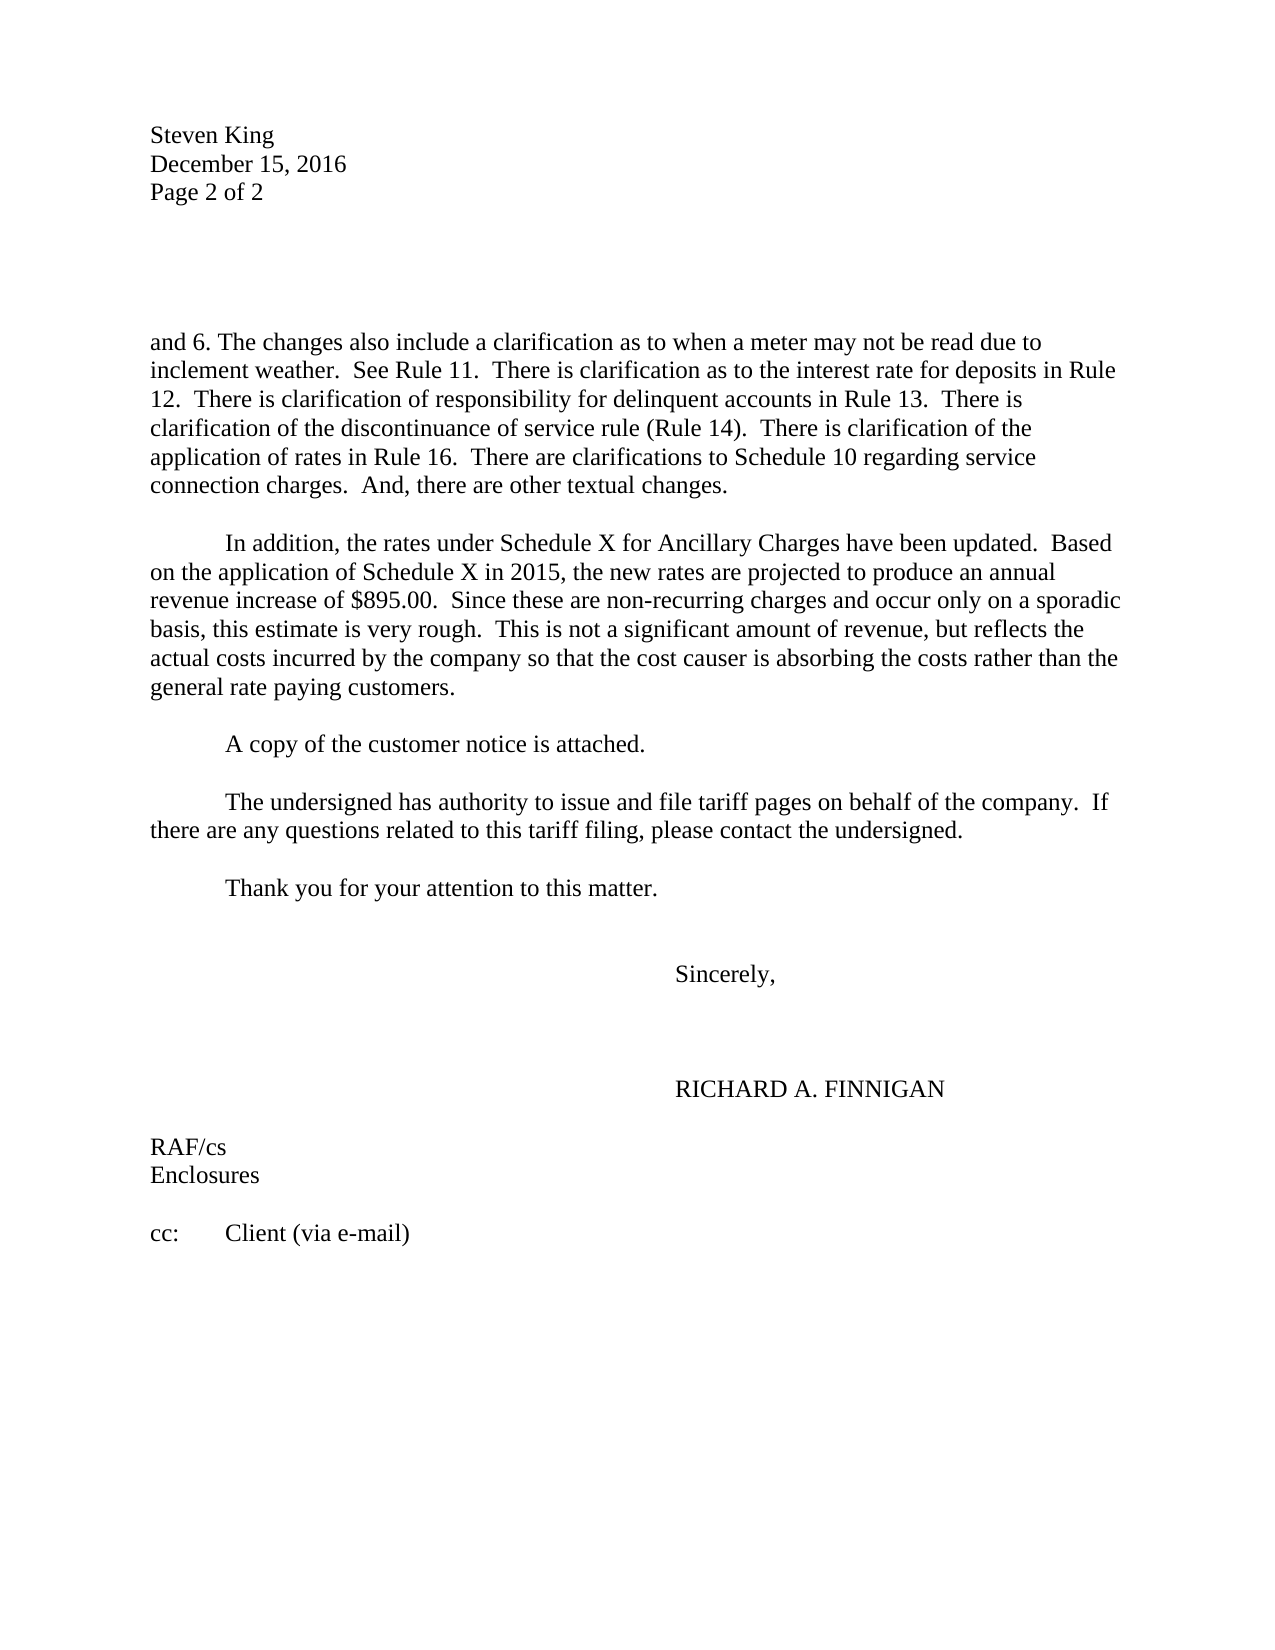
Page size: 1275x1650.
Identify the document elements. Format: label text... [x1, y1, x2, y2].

text A copy of the customer notice is attached. [150, 729, 1125, 758]
text In addition, the rates under Schedule X for Ancillary Charges have been updated. Based on the application of Schedule X in 2015, the new rates are projected to produce an annual revenue increase of $895.00. Since these are non-recurring charges and occur only on a sporadic basis, this estimate is very rough. This is not a significant amount of revenue, but reflects the actual costs incurred by the company so that the cost causer is absorbing the costs rather than the general rate paying customers. [150, 528, 1125, 700]
text Sincerely, [150, 959, 1125, 988]
text Thank you for your attention to this matter. [150, 873, 1125, 902]
text RAF/cs [150, 1132, 1125, 1160]
text Enclosures [150, 1160, 1125, 1189]
text cc: Client (via e-mail) [150, 1218, 1125, 1247]
text The undersigned has authority to issue and file tariff pages on behalf of the company. If there are any questions related to this tariff filing, please contact the undersigned. [150, 787, 1125, 844]
text RICHARD A. FINNIGAN [150, 1074, 1125, 1103]
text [150, 327, 1125, 499]
